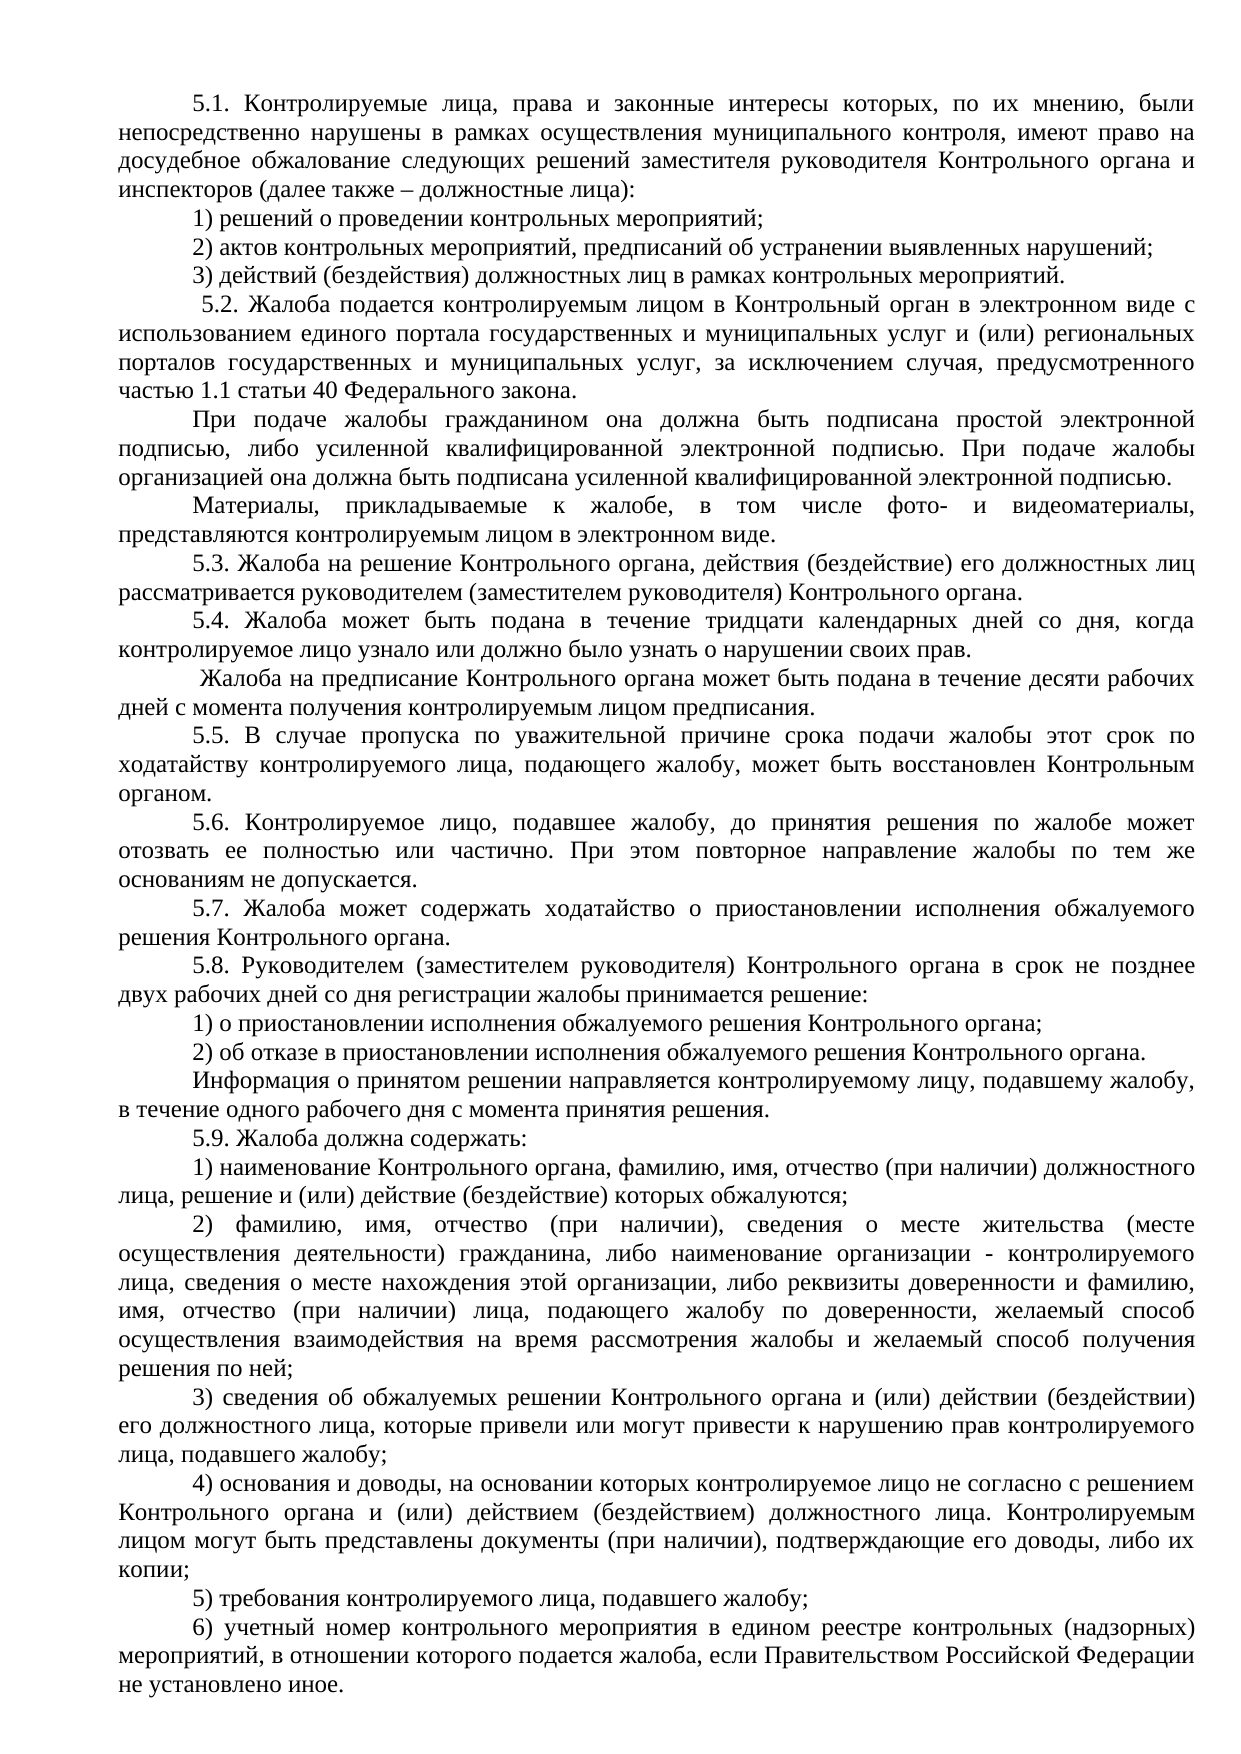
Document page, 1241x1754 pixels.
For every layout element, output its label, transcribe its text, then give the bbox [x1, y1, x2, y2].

text Материалы, прикладываемые к жалобе, в том числе фото- и видеоматериалы, представляются контролируемым лицом в электронном виде. [118, 490, 1196, 548]
text 2) фамилию, имя, отчество (при наличии), сведения о месте жительства (месте осуществления деятельности) гражданина, либо наименование организации - контролируемого лица, сведения о месте нахождения этой организации, либо реквизиты доверенности и фамилию, имя, отчество (при наличии) лица, подающего жалобу по доверенности, желаемый способ осуществления взаимодействия на время рассмотрения жалобы и желаемый способ получения решения по ней; [118, 1209, 1196, 1382]
text 1) о приостановлении исполнения обжалуемого решения Контрольного органа; [118, 1008, 1196, 1037]
list 5.9. Жалоба должна содержать: [192, 1123, 1196, 1152]
text 1) решений о проведении контрольных мероприятий; [118, 203, 1196, 232]
text 5.4. Жалоба может быть подана в течение тридцати календарных дней со дня, когда контролируемое лицо узнало или должно было узнать о нарушении своих прав. [118, 605, 1196, 663]
text 2) актов контрольных мероприятий, предписаний об устранении выявленных нарушений; [118, 232, 1196, 260]
text 5.8. Руководителем (заместителем руководителя) Контрольного органа в срок не позднее двух рабочих дней со дня регистрации жалобы принимается решение: [118, 950, 1196, 1008]
text 5.7. Жалоба может содержать ходатайство о приостановлении исполнения обжалуемого решения Контрольного органа. [118, 893, 1196, 950]
text 6) учетный номер контрольного мероприятия в едином реестре контрольных (надзорных) мероприятий, в отношении которого подается жалоба, если Правительством Российской Федерации не установлено иное. [118, 1612, 1196, 1698]
text 5.3. Жалоба на решение Контрольного органа, действия (бездействие) его должностных лиц рассматривается руководителем (заместителем руководителя) Контрольного органа. [118, 548, 1196, 605]
text При подаче жалобы гражданином она должна быть подписана простой электронной подписью, либо усиленной квалифицированной электронной подписью. При подаче жалобы организацией она должна быть подписана усиленной квалифицированной электронной подписью. [118, 404, 1196, 490]
text 5.2. Жалоба подается контролируемым лицом в Контрольный орган в электронном виде с использованием единого портала государственных и муниципальных услуг и (или) региональных порталов государственных и муниципальных услуг, за исключением случая, предусмотренного частью 1.1 статьи 40 Федерального закона. [118, 289, 1196, 404]
list 5.1. Контролируемые лица, права и законные интересы которых, по их мнению, были непосредственно нарушены в рамках осуществления муниципального контроля, имеют право на досудебное обжалование следующих решений заместителя руководителя Контрольного органа и инспекторов (далее также – должностные лица): [118, 88, 1196, 203]
text 4) основания и доводы, на основании которых контролируемое лицо не согласно с решением Контрольного органа и (или) действием (бездействием) должностного лица. Контролируемым лицом могут быть представлены документы (при наличии), подтверждающие его доводы, либо их копии; [118, 1468, 1196, 1583]
text 5) требования контролируемого лица, подавшего жалобу; [118, 1583, 1196, 1612]
text 3) сведения об обжалуемых решении Контрольного органа и (или) действии (бездействии) его должностного лица, которые привели или могут привести к нарушению прав контролируемого лица, подавшего жалобу; [118, 1382, 1196, 1468]
text 1) наименование Контрольного органа, фамилию, имя, отчество (при наличии) должностного лица, решение и (или) действие (бездействие) которых обжалуются; [118, 1152, 1196, 1209]
text Информация о принятом решении направляется контролируемому лицу, подавшему жалобу, в течение одного рабочего дня с момента принятия решения. [118, 1065, 1196, 1123]
text 2) об отказе в приостановлении исполнения обжалуемого решения Контрольного органа. [118, 1037, 1196, 1065]
text Жалоба на предписание Контрольного органа может быть подана в течение десяти рабочих дней с момента получения контролируемым лицом предписания. [118, 663, 1196, 720]
text 3) действий (бездействия) должностных лиц в рамках контрольных мероприятий. [118, 260, 1196, 289]
text 5.6. Контролируемое лицо, подавшее жалобу, до принятия решения по жалобе может отозвать ее полностью или частично. При этом повторное направление жалобы по тем же основаниям не допускается. [118, 807, 1196, 893]
text 5.5. В случае пропуска по уважительной причине срока подачи жалобы этот срок по ходатайству контролируемого лица, подающего жалобу, может быть восстановлен Контрольным органом. [118, 720, 1196, 807]
